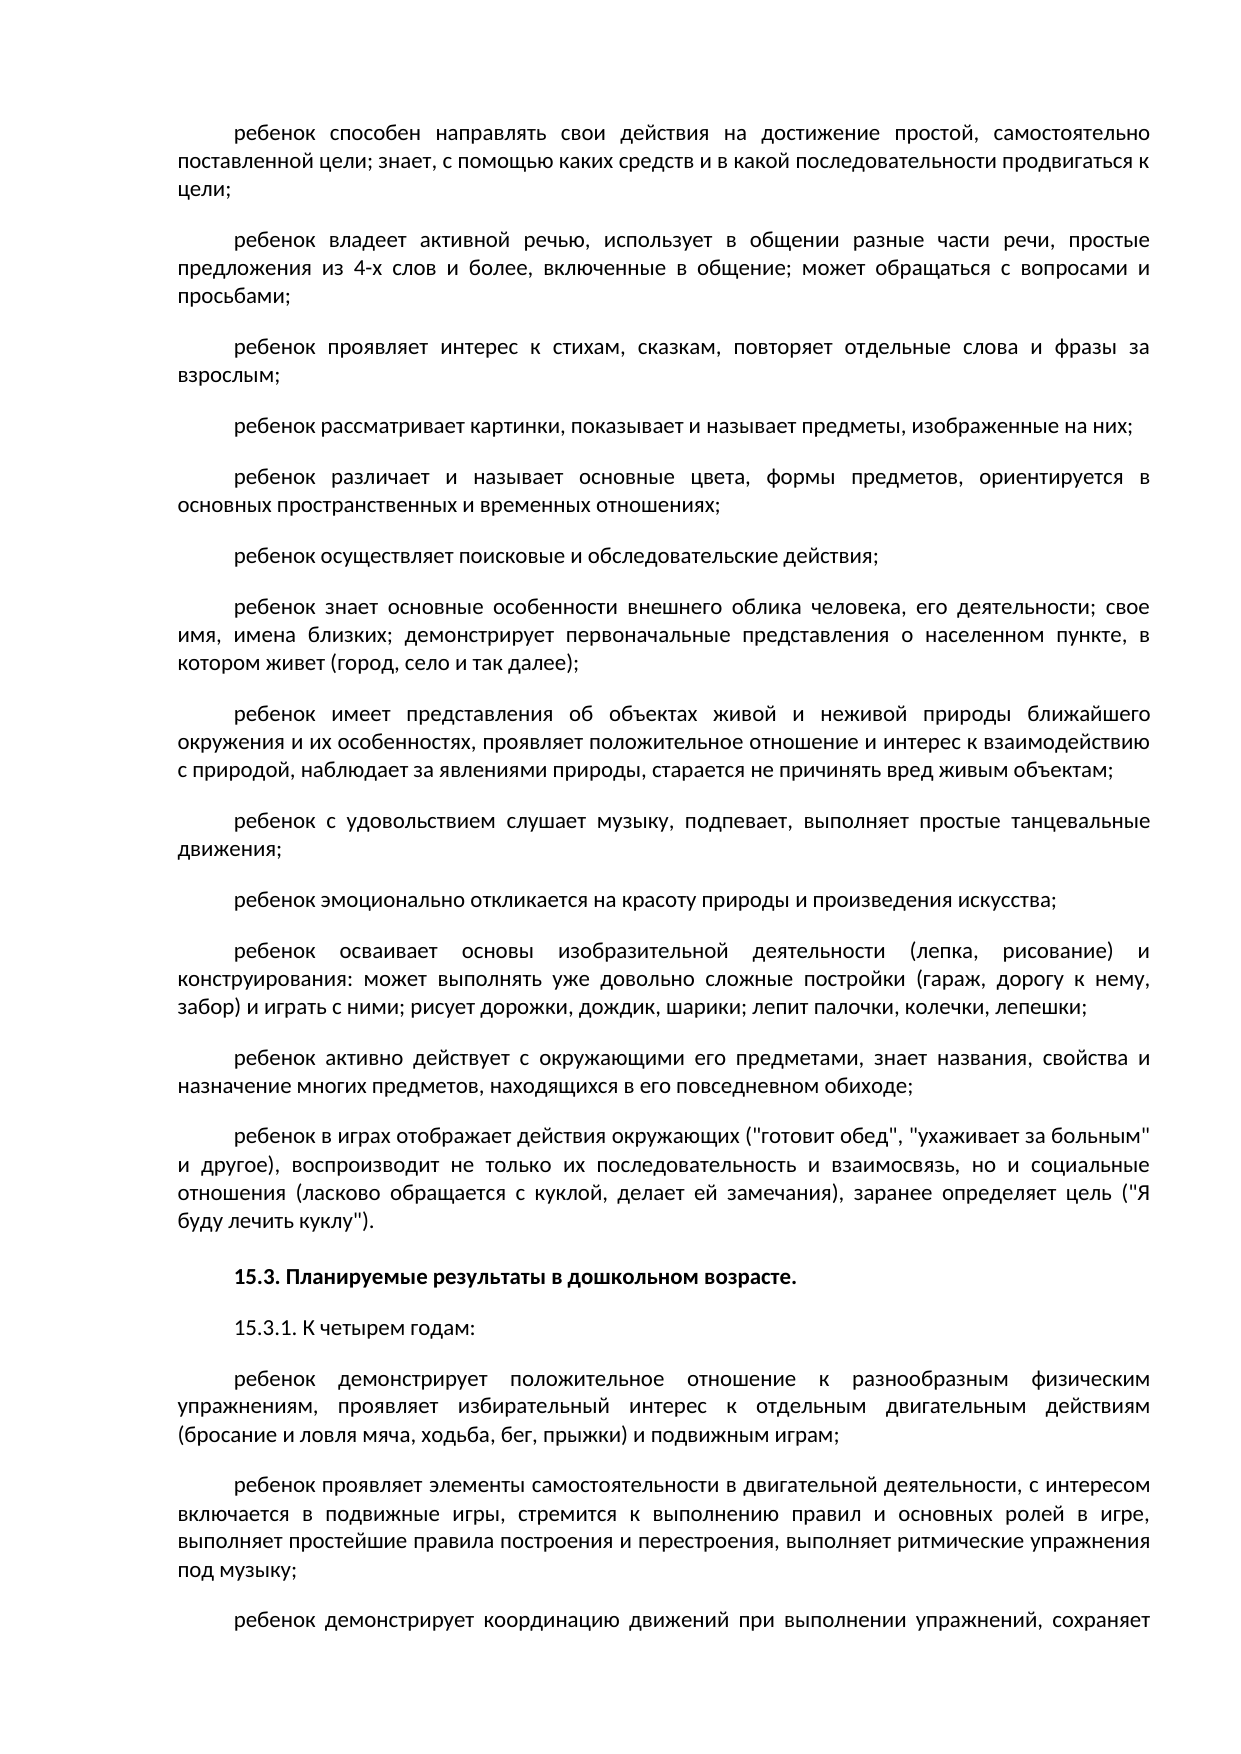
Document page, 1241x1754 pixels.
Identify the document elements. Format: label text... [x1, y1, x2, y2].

text ребенок имеет представления об объектах живой и неживой природы ближайшего окружения и их особенностях, проявляет положительное отношение и интерес к взаимодействию с природой, наблюдает за явлениями природы, старается не причинять вред живым объектам; [177, 699, 1152, 783]
text ребенок активно действует с окружающими его предметами, знает названия, свойства и назначение многих предметов, находящихся в его повседневном обиходе; [177, 1043, 1152, 1099]
text ребенок осваивает основы изобразительной деятельности (лепка, рисование) и конструирования: может выполнять уже довольно сложные постройки (гараж, дорогу к нему, забор) и играть с ними; рисует дорожки, дождик, шарики; лепит палочки, колечки, лепешки; [177, 936, 1152, 1020]
text 15.3.1. К четырем годам: [177, 1313, 1152, 1341]
text ребенок проявляет интерес к стихам, сказкам, повторяет отдельные слова и фразы за взрослым; [177, 332, 1152, 388]
text ребенок способен направлять свои действия на достижение простой, самостоятельно поставленной цели; знает, с помощью каких средств и в какой последовательности продвигаться к цели; [177, 118, 1152, 202]
title 15.3. Планируемые результаты в дошкольном возрасте. [177, 1262, 1152, 1290]
text ребенок демонстрирует положительное отношение к разнообразным физическим упражнениям, проявляет избирательный интерес к отдельным двигательным действиям (бросание и ловля мяча, ходьба, бег, прыжки) и подвижным играм; [177, 1364, 1152, 1448]
text ребенок различает и называет основные цвета, формы предметов, ориентируется в основных пространственных и временных отношениях; [177, 462, 1152, 518]
text ребенок эмоционально откликается на красоту природы и произведения искусства; [177, 885, 1152, 913]
text ребенок с удовольствием слушает музыку, подпевает, выполняет простые танцевальные движения; [177, 806, 1152, 862]
text ребенок в играх отображает действия окружающих ("готовит обед", "ухаживает за больным" и другое), воспроизводит не только их последовательность и взаимосвязь, но и социальные отношения (ласково обращается с куклой, делает ей замечания), заранее определяет цель ("Я буду лечить куклу"). [177, 1122, 1152, 1234]
text ребенок осуществляет поисковые и обследовательские действия; [177, 541, 1152, 569]
text ребенок знает основные особенности внешнего облика человека, его деятельности; свое имя, имена близких; демонстрирует первоначальные представления о населенном пункте, в котором живет (город, село и так далее); [177, 592, 1152, 676]
text ребенок проявляет элементы самостоятельности в двигательной деятельности, с интересом включается в подвижные игры, стремится к выполнению правил и основных ролей в игре, выполняет простейшие правила построения и перестроения, выполняет ритмические упражнения под музыку; [177, 1471, 1152, 1583]
text ребенок рассматривает картинки, показывает и называет предметы, изображенные на них; [177, 411, 1152, 439]
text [177, 1606, 1152, 1634]
text ребенок владеет активной речью, использует в общении разные части речи, простые предложения из 4-х слов и более, включенные в общение; может обращаться с вопросами и просьбами; [177, 225, 1152, 309]
